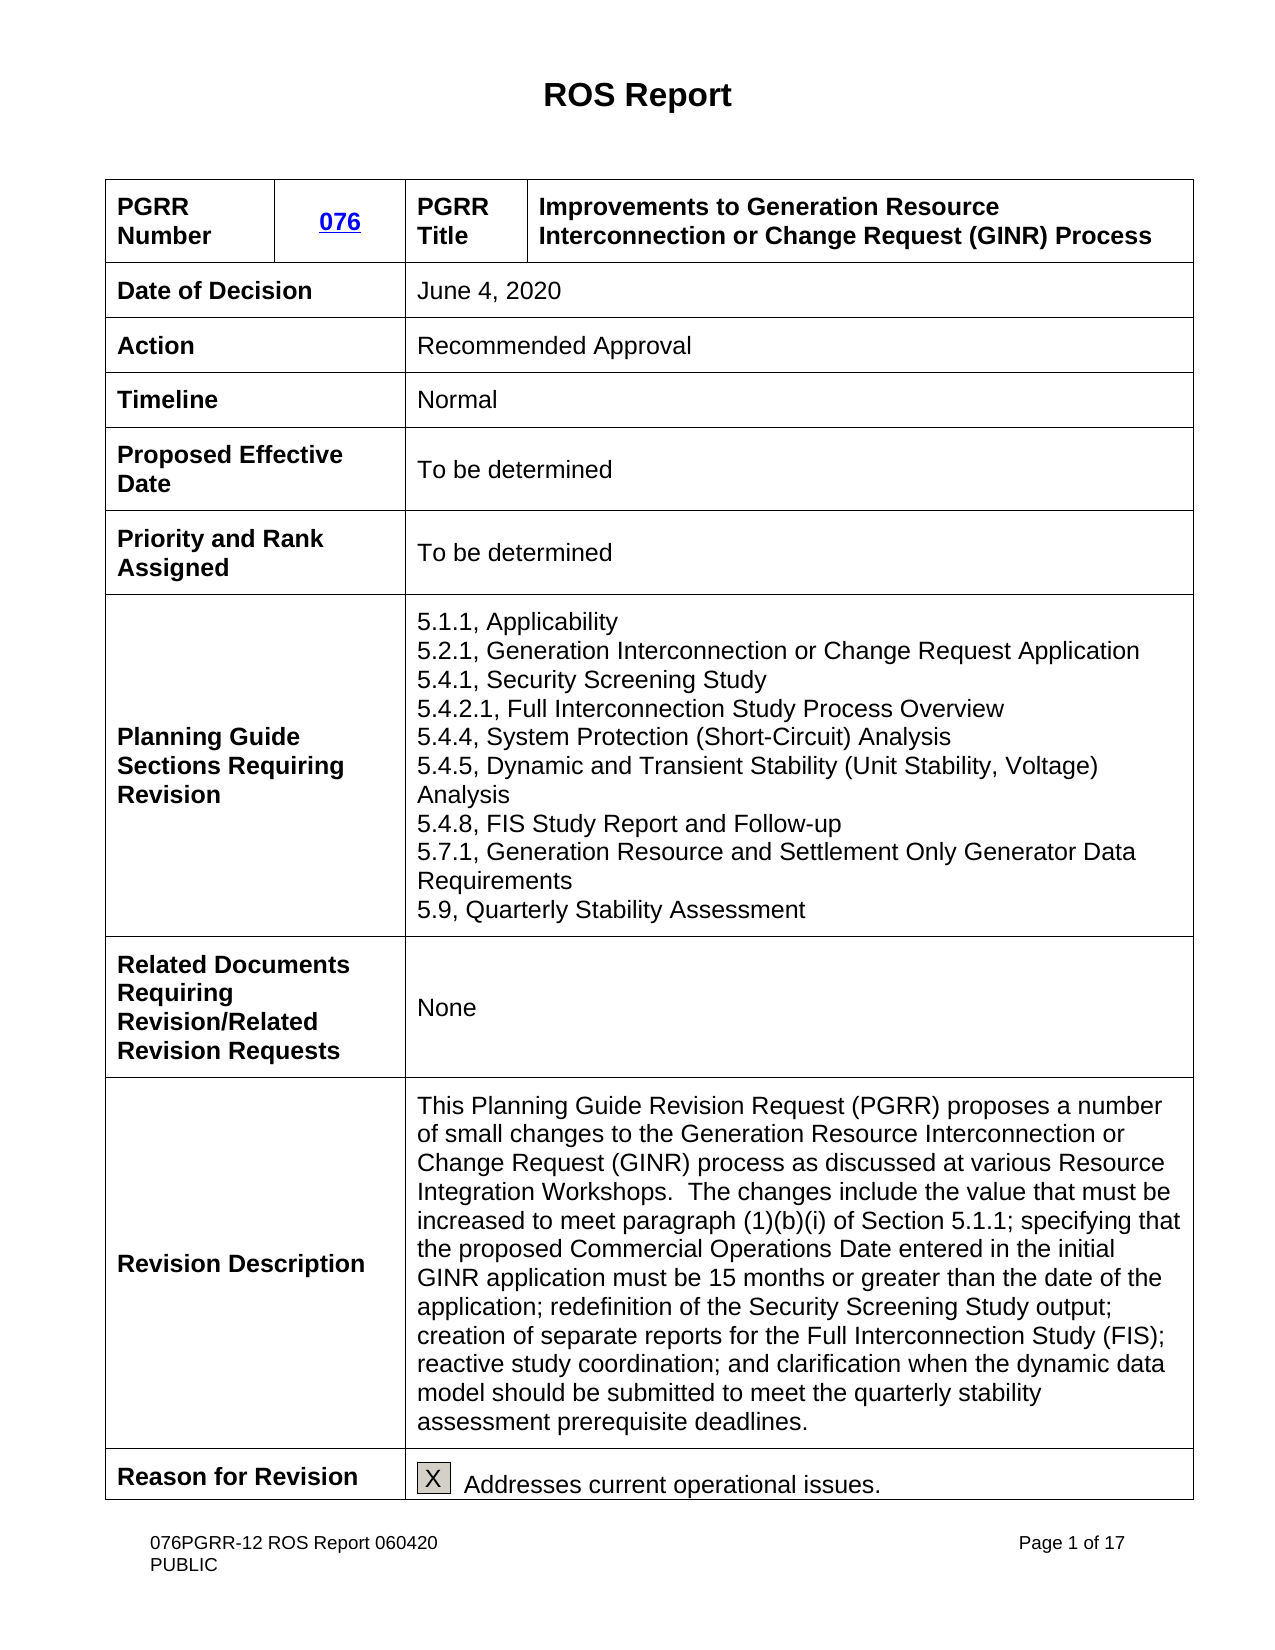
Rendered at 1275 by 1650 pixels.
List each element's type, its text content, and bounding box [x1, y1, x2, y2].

table_cell Reason for Revision [106, 1449, 405, 1499]
table_cell Revision Description [106, 1078, 405, 1448]
table_cell Recommended Approval [406, 318, 1193, 372]
table_cell Date of Decision [106, 263, 405, 317]
table_cell Timeline [106, 373, 405, 427]
table_cell To be determined [406, 428, 1193, 510]
table_header 076 [275, 180, 405, 262]
table_header PGRR Number [106, 180, 274, 262]
table_cell This Planning Guide Revision Request (PGRR) proposes a number of small changes to the Generation Resource Interconnection or Change Request (GINR) process as discussed at various Resource Integration Workshops. The changes include the value that must be increased to meet paragraph (1)(b)(i) of Section 5.1.1; specifying that the proposed Commercial Operations Date entered in the initial GINR application must be 15 months or greater than the date of the application; redefinition of the Security Screening Study output; creation of separate reports for the Full Interconnection Study (FIS); reactive study coordination; and clarification when the dynamic data model should be submitted to meet the quarterly stability assessment prerequisite deadlines. [406, 1078, 1193, 1448]
table_cell None [406, 937, 1193, 1077]
table_cell Priority and Rank Assigned [106, 511, 405, 594]
table_cell 5.1.1, Applicability 5.2.1, Generation Interconnection or Change Request Application 5.4.1, Security Screening Study 5.4.2.1, Full Interconnection Study Process Overview 5.4.4, System Protection (Short-Circuit) Analysis 5.4.5, Dynamic and Transient Stability (Unit Stability, Voltage) Analysis 5.4.8, FIS Study Report and Follow-up 5.7.1, Generation Resource and Settlement Only Generator Data Requirements 5.9, Quarterly Stability Assessment [406, 595, 1193, 936]
table_header Improvements to Generation Resource Interconnection or Change Request (GINR) Process [528, 180, 1193, 262]
table_cell Related Documents Requiring Revision/Related Revision Requests [106, 937, 405, 1077]
table_cell Proposed Effective Date [106, 428, 405, 510]
table_cell June 4, 2020 [406, 263, 1193, 317]
table_cell Action [106, 318, 405, 372]
table_header PGRR Title [406, 180, 527, 262]
table_cell Normal [406, 373, 1193, 427]
table_cell To be determined [406, 511, 1193, 594]
table_cell Planning Guide Sections Requiring Revision [106, 595, 405, 936]
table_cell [406, 1449, 1193, 1499]
